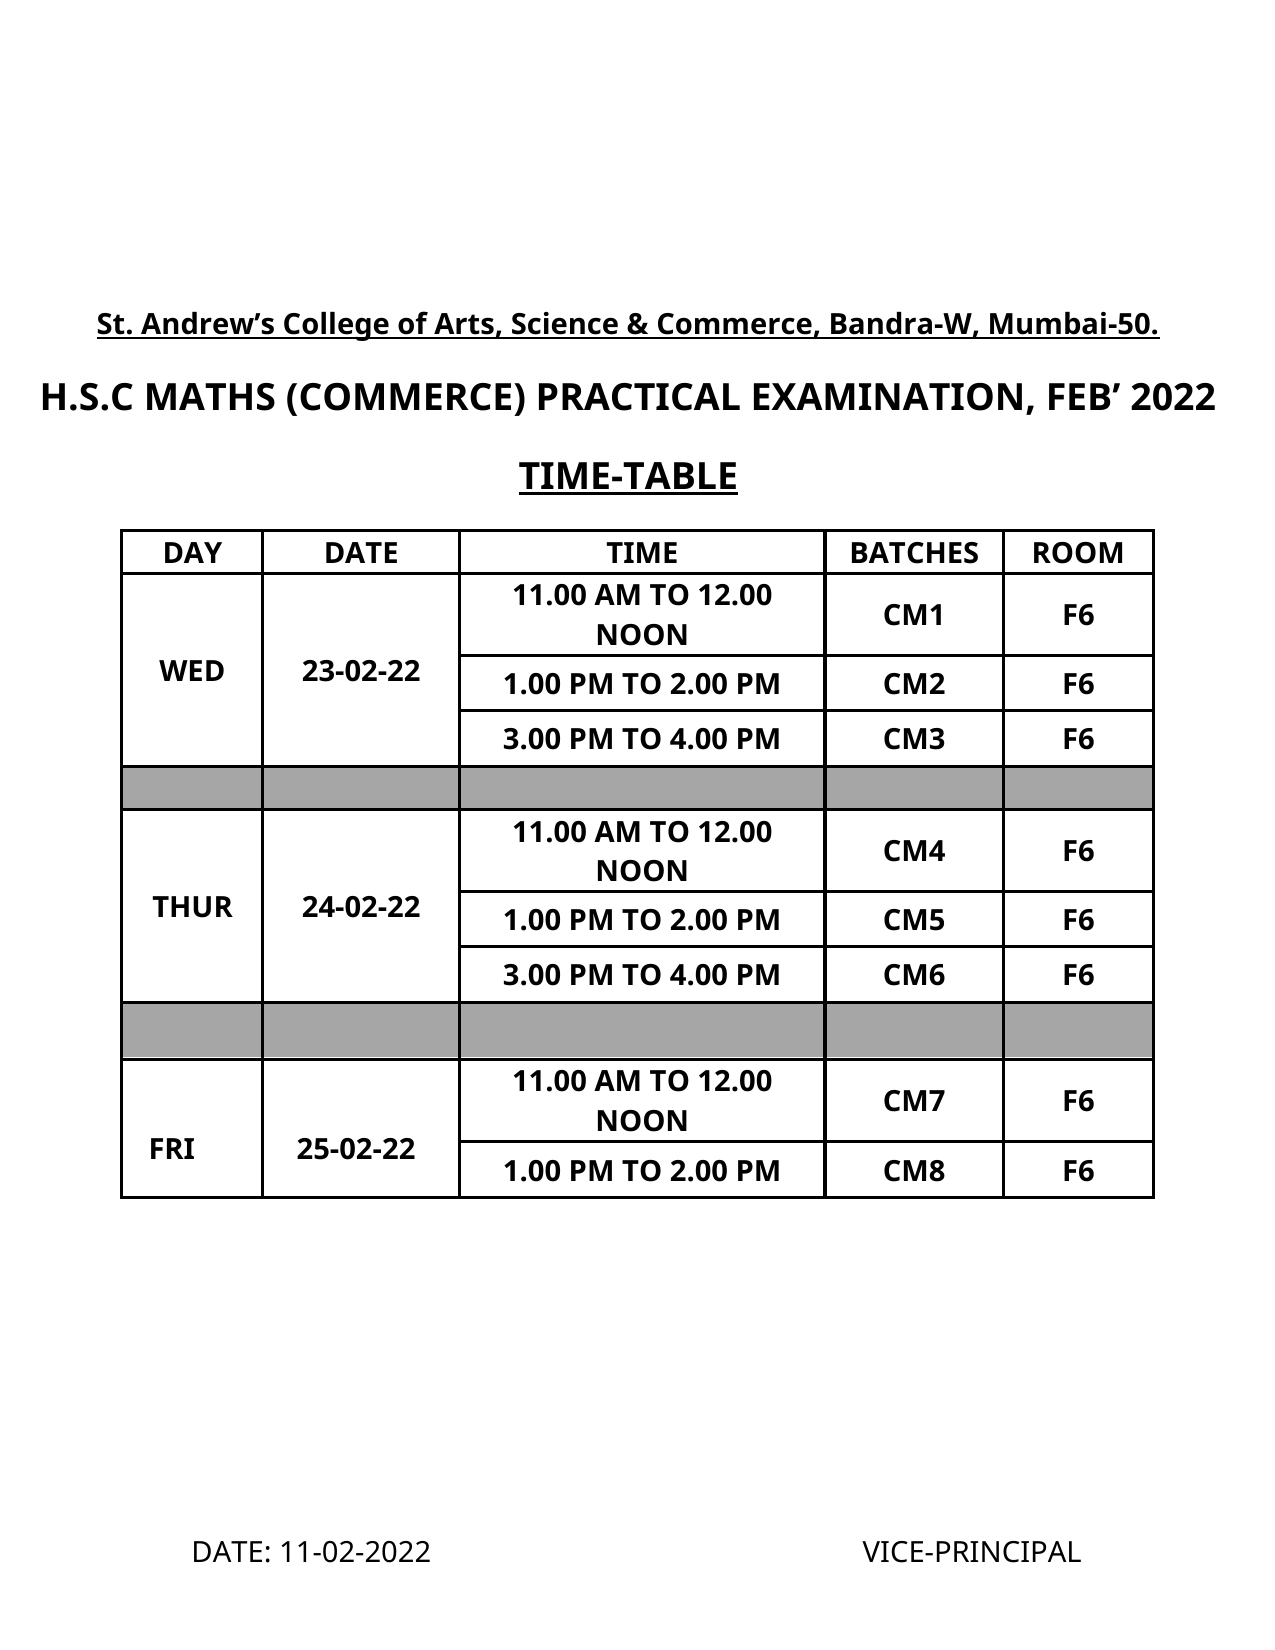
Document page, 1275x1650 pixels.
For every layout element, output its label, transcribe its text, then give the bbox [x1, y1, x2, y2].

table_cell [1005, 1004, 1152, 1057]
text DATE: 11-02-2022 VICE-PRINCIPAL [37, 1532, 1219, 1571]
table_cell 1.00 PM TO 2.00 PM [461, 893, 823, 945]
table_cell THUR [123, 811, 261, 1001]
table_cell F6 [1005, 811, 1152, 890]
table_cell CM2 [827, 657, 1002, 708]
table_cell [264, 1004, 458, 1057]
table_cell [123, 768, 261, 808]
table_cell 11.00 AM TO 12.00 NOON [461, 811, 823, 890]
table_cell 25-02-22 [264, 1061, 458, 1196]
table_cell WED [123, 575, 261, 765]
table_cell CM8 [827, 1143, 1002, 1196]
table_cell 11.00 AM TO 12.00 NOON [461, 575, 823, 654]
table_header ROOM [1005, 532, 1152, 572]
text St. Andrew’s College of Arts, Science & Commerce, Bandra-W, Mumbai-50. [37, 303, 1219, 343]
table_cell [461, 768, 823, 808]
table_cell CM6 [827, 948, 1002, 1001]
table_cell F6 [1005, 712, 1152, 765]
table_cell CM3 [827, 712, 1002, 765]
table_cell 1.00 PM TO 2.00 PM [461, 657, 823, 708]
text H.S.C MATHS (COMMERCE) PRACTICAL EXAMINATION, FEB’ 2022 [37, 370, 1219, 421]
table_cell [827, 1004, 1002, 1057]
table_cell CM1 [827, 575, 1002, 654]
table_cell FRI [123, 1061, 261, 1196]
table_cell 3.00 PM TO 4.00 PM [461, 948, 823, 1001]
table_cell F6 [1005, 948, 1152, 1001]
table_cell CM7 [827, 1061, 1002, 1140]
table_cell CM5 [827, 893, 1002, 945]
table_cell 1.00 PM TO 2.00 PM [461, 1143, 823, 1196]
table_cell [827, 768, 1002, 808]
table_cell [264, 768, 458, 808]
table_cell 11.00 AM TO 12.00 NOON [461, 1061, 823, 1140]
table_header DAY [123, 532, 261, 572]
table_header DATE [264, 532, 458, 572]
table_header TIME [461, 532, 823, 572]
table_cell [123, 1004, 261, 1057]
text TIME-TABLE [37, 449, 1219, 500]
table_cell 24-02-22 [264, 811, 458, 1001]
table_header BATCHES [827, 532, 1002, 572]
table_cell F6 [1005, 1143, 1152, 1196]
table_cell F6 [1005, 575, 1152, 654]
table_cell 23-02-22 [264, 575, 458, 765]
table_cell [1005, 768, 1152, 808]
table_cell CM4 [827, 811, 1002, 890]
table_cell F6 [1005, 1061, 1152, 1140]
table_cell F6 [1005, 657, 1152, 708]
table_cell F6 [1005, 893, 1152, 945]
table_cell [461, 1004, 823, 1057]
table_cell 3.00 PM TO 4.00 PM [461, 712, 823, 765]
